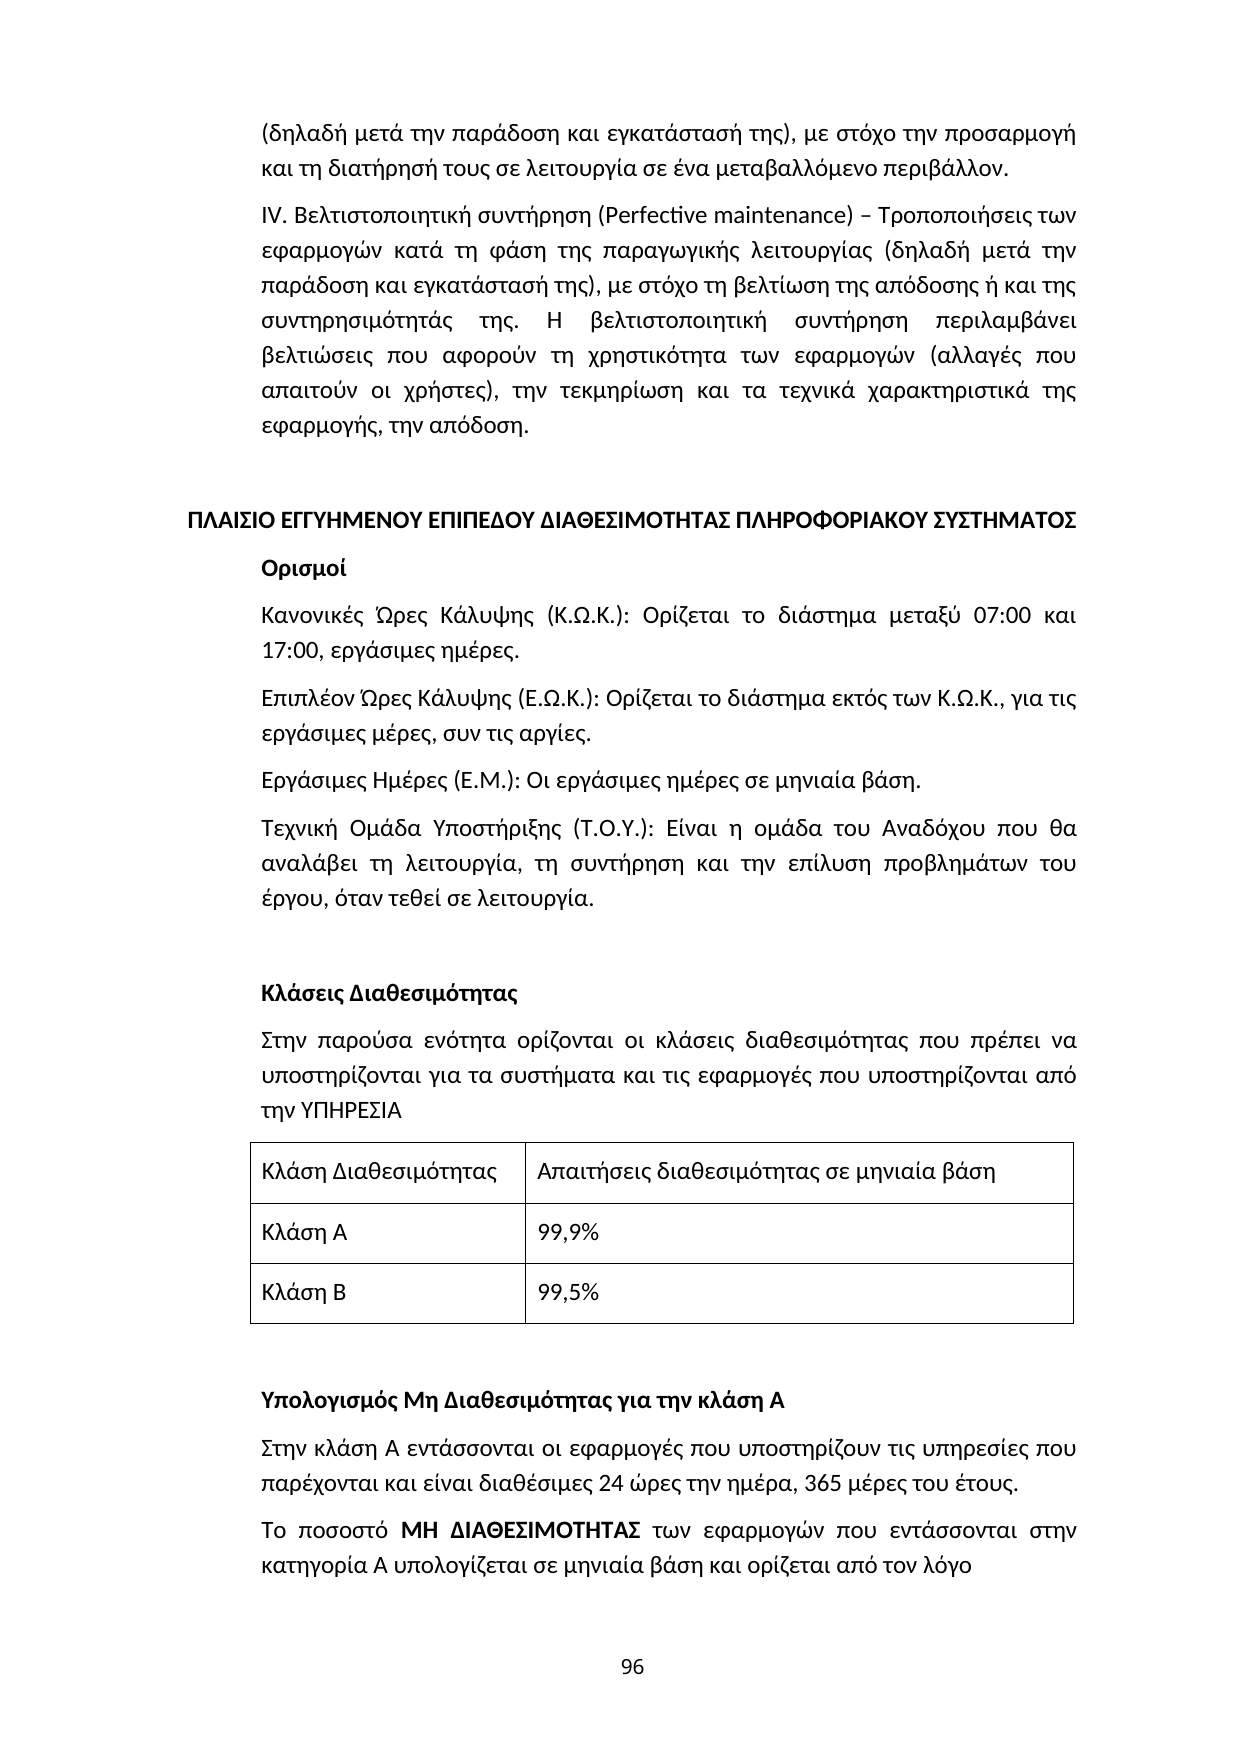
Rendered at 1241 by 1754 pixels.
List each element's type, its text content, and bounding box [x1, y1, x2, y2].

text ΠΛΑΙΣΙΟ ΕΓΓΥΗΜΕΝΟΥ ΕΠΙΠΕΔΟΥ ΔΙΑΘΕΣΙΜΟΤΗΤΑΣ ΠΛΗΡΟΦΟΡΙΑΚΟΥ ΣΥΣΤΗΜΑΤΟΣ [187, 504, 1078, 535]
table_cell Κλάση Α [251, 1204, 525, 1263]
text Κανονικές Ώρες Κάλυψης (Κ.Ω.Κ.): Ορίζεται το διάστημα μεταξύ 07:00 και 17:00, εργάσιμες ημέρες. [261, 599, 1078, 665]
text Κλάσεις Διαθεσιμότητας [261, 977, 1078, 1007]
text IV. Βελτιστοποιητική συντήρηση (Perfective maintenance) – Τροποποιήσεις των εφαρμογών κατά τη φάση της παραγωγικής λειτουργίας (δηλαδή μετά την παράδοση και εγκατάστασή της), με στόχο τη βελτίωση της απόδοσης ή και της συντηρησιμότητάς της. Η βελτιστοποιητική συντήρηση περιλαμβάνει βελτιώσεις που αφορούν τη χρηστικότητα των εφαρμογών (αλλαγές που απαιτούν οι χρήστες), την τεκμηρίωση και τα τεχνικά χαρακτηριστικά της εφαρμογής, την απόδοση. [261, 199, 1078, 440]
text Επιπλέον Ώρες Κάλυψης (Ε.Ω.Κ.): Ορίζεται το διάστημα εκτός των Κ.Ω.Κ., για τις εργάσιμες μέρες, συν τις αργίες. [261, 682, 1078, 747]
text Τεχνική Ομάδα Υποστήριξης (Τ.Ο.Υ.): Είναι η ομάδα του Αναδόχου που θα αναλάβει τη λειτουργία, τη συντήρηση και την επίλυση προβλημάτων του έργου, όταν τεθεί σε λειτουργία. [261, 812, 1078, 912]
table_cell Κλάση Β [251, 1264, 525, 1323]
table_cell 99,9% [526, 1204, 1073, 1263]
table_cell 99,5% [526, 1264, 1073, 1323]
text Το ποσοστό ΜΗ ΔΙΑΘΕΣΙΜΟΤΗΤΑΣ των εφαρμογών που εντάσσονται στην κατηγορία Α υπολογίζεται σε μηνιαία βάση και ορίζεται από τον λόγο [261, 1514, 1078, 1580]
table_header Απαιτήσεις διαθεσιμότητας σε μηνιαία βάση [526, 1143, 1073, 1202]
text Στην κλάση Α εντάσσονται οι εφαρμογές που υποστηρίζουν τις υπηρεσίες που παρέχονται και είναι διαθέσιμες 24 ώρες την ημέρα, 365 μέρες του έτους. [261, 1432, 1078, 1497]
text Ορισμοί [261, 552, 1078, 582]
text Στην παρούσα ενότητα ορίζονται οι κλάσεις διαθεσιμότητας που πρέπει να υποστηρίζονται για τα συστήματα και τις εφαρμογές που υποστηρίζονται από την ΥΠΗΡΕΣΙΑ [261, 1024, 1078, 1125]
table_header Κλάση Διαθεσιμότητας [251, 1143, 525, 1202]
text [261, 117, 1078, 182]
text Υπολογισμός Μη Διαθεσιμότητας για την κλάση Α [261, 1384, 1078, 1415]
text Εργάσιμες Ημέρες (Ε.Μ.): Οι εργάσιμες ημέρες σε μηνιαία βάση. [261, 764, 1078, 795]
